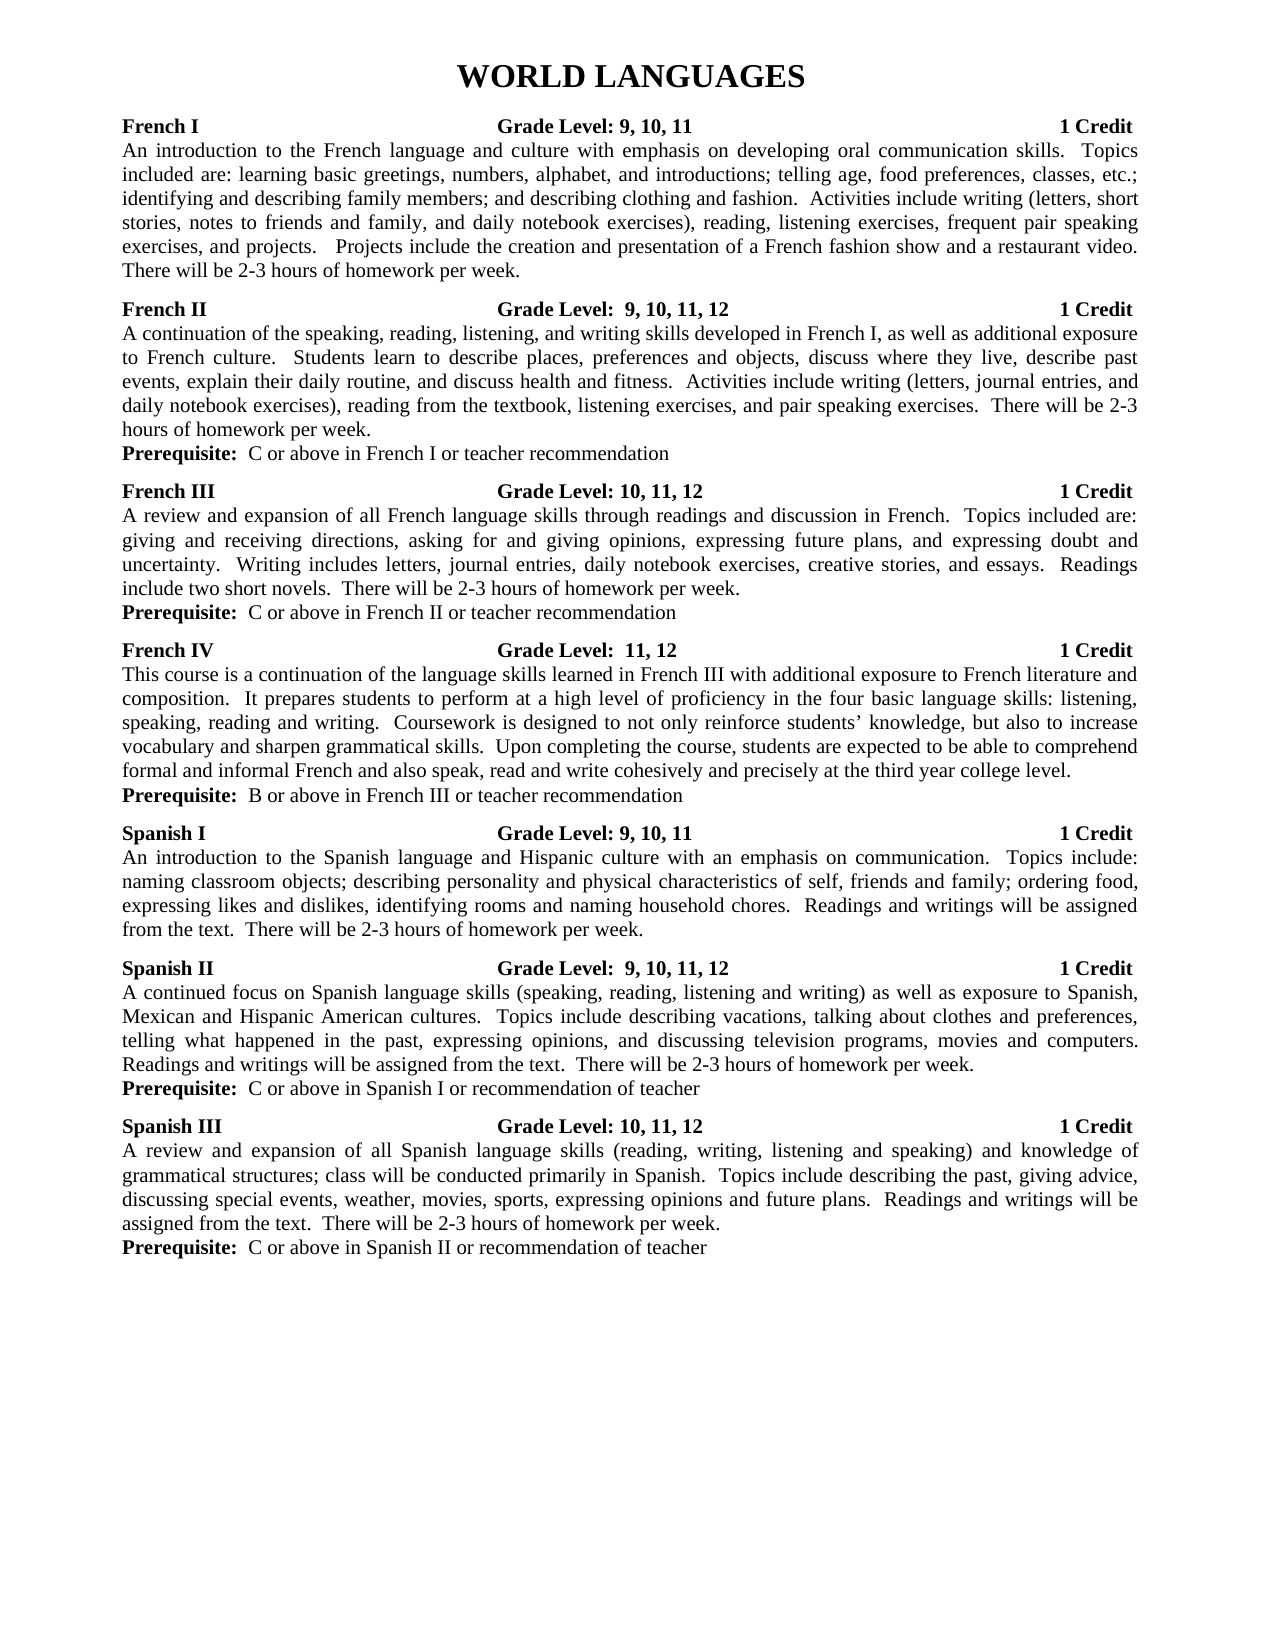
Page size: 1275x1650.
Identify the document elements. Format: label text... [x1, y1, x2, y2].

text WORLD LANGUAGES [122, 56, 1140, 94]
text French III Grade Level: 10, 11, 12 1 Credit [122, 479, 1140, 503]
text Prerequisite: B or above in French III or teacher recommendation [122, 782, 1140, 807]
text A review and expansion of all French language skills through readings and discussion in French. Topics included are: giving and receiving directions, asking for and giving opinions, expressing future plans, and expressing doubt and uncertainty. Writing includes letters, journal entries, daily notebook exercises, creative stories, and essays. Readings include two short novels. There will be 2-3 hours of homework per week. [122, 503, 1140, 600]
text Prerequisite: C or above in French II or teacher recommendation [122, 600, 1140, 624]
text A continued focus on Spanish language skills (speaking, reading, listening and writing) as well as exposure to Spanish, Mexican and Hispanic American cultures. Topics include describing vacations, talking about clothes and preferences, telling what happened in the past, expressing opinions, and discussing television programs, movies and computers. Readings and writings will be assigned from the text. There will be 2-3 hours of homework per week. [122, 980, 1140, 1076]
text French IV Grade Level: 11, 12 1 Credit [122, 638, 1140, 662]
text Spanish I Grade Level: 9, 10, 11 1 Credit [122, 821, 1140, 845]
text Spanish III Grade Level: 10, 11, 12 1 Credit [122, 1114, 1140, 1138]
text Spanish II Grade Level: 9, 10, 11, 12 1 Credit [122, 956, 1140, 980]
text An introduction to the Spanish language and Hispanic culture with an emphasis on communication. Topics include: naming classroom objects; describing personality and physical characteristics of self, friends and family; ordering food, expressing likes and dislikes, identifying rooms and naming household chores. Readings and writings will be assigned from the text. There will be 2-3 hours of homework per week. [122, 845, 1140, 941]
text French II Grade Level: 9, 10, 11, 12 1 Credit [122, 297, 1140, 321]
text An introduction to the French language and culture with emphasis on developing oral communication skills. Topics included are: learning basic greetings, numbers, alphabet, and introductions; telling age, food preferences, classes, etc.; identifying and describing family members; and describing clothing and fashion. Activities include writing (letters, short stories, notes to friends and family, and daily notebook exercises), reading, listening exercises, frequent pair speaking exercises, and projects. Projects include the creation and presentation of a French fashion show and a restaurant video. There will be 2-3 hours of homework per week. [122, 138, 1140, 282]
text Prerequisite: C or above in French I or teacher recommendation [122, 441, 1140, 465]
text This course is a continuation of the language skills learned in French III with additional exposure to French literature and composition. It prepares students to perform at a high level of proficiency in the four basic language skills: listening, speaking, reading and writing. Coursework is designed to not only reinforce students’ knowledge, but also to increase vocabulary and sharpen grammatical skills. Upon completing the course, students are expected to be able to comprehend formal and informal French and also speak, read and write cohesively and precisely at the third year college level. [122, 662, 1140, 782]
text French I Grade Level: 9, 10, 11 1 Credit [122, 114, 1140, 138]
text Prerequisite: C or above in Spanish II or recommendation of teacher [122, 1235, 1140, 1259]
text Prerequisite: C or above in Spanish I or recommendation of teacher [122, 1076, 1140, 1100]
text A continuation of the speaking, reading, listening, and writing skills developed in French I, as well as additional exposure to French culture. Students learn to describe places, preferences and objects, discuss where they live, describe past events, explain their daily routine, and discuss health and fitness. Activities include writing (letters, journal entries, and daily notebook exercises), reading from the textbook, listening exercises, and pair speaking exercises. There will be 2-3 hours of homework per week. [122, 321, 1140, 441]
text A review and expansion of all Spanish language skills (reading, writing, listening and speaking) and knowledge of grammatical structures; class will be conducted primarily in Spanish. Topics include describing the past, giving advice, discussing special events, weather, movies, sports, expressing opinions and future plans. Readings and writings will be assigned from the text. There will be 2-3 hours of homework per week. [122, 1138, 1140, 1235]
